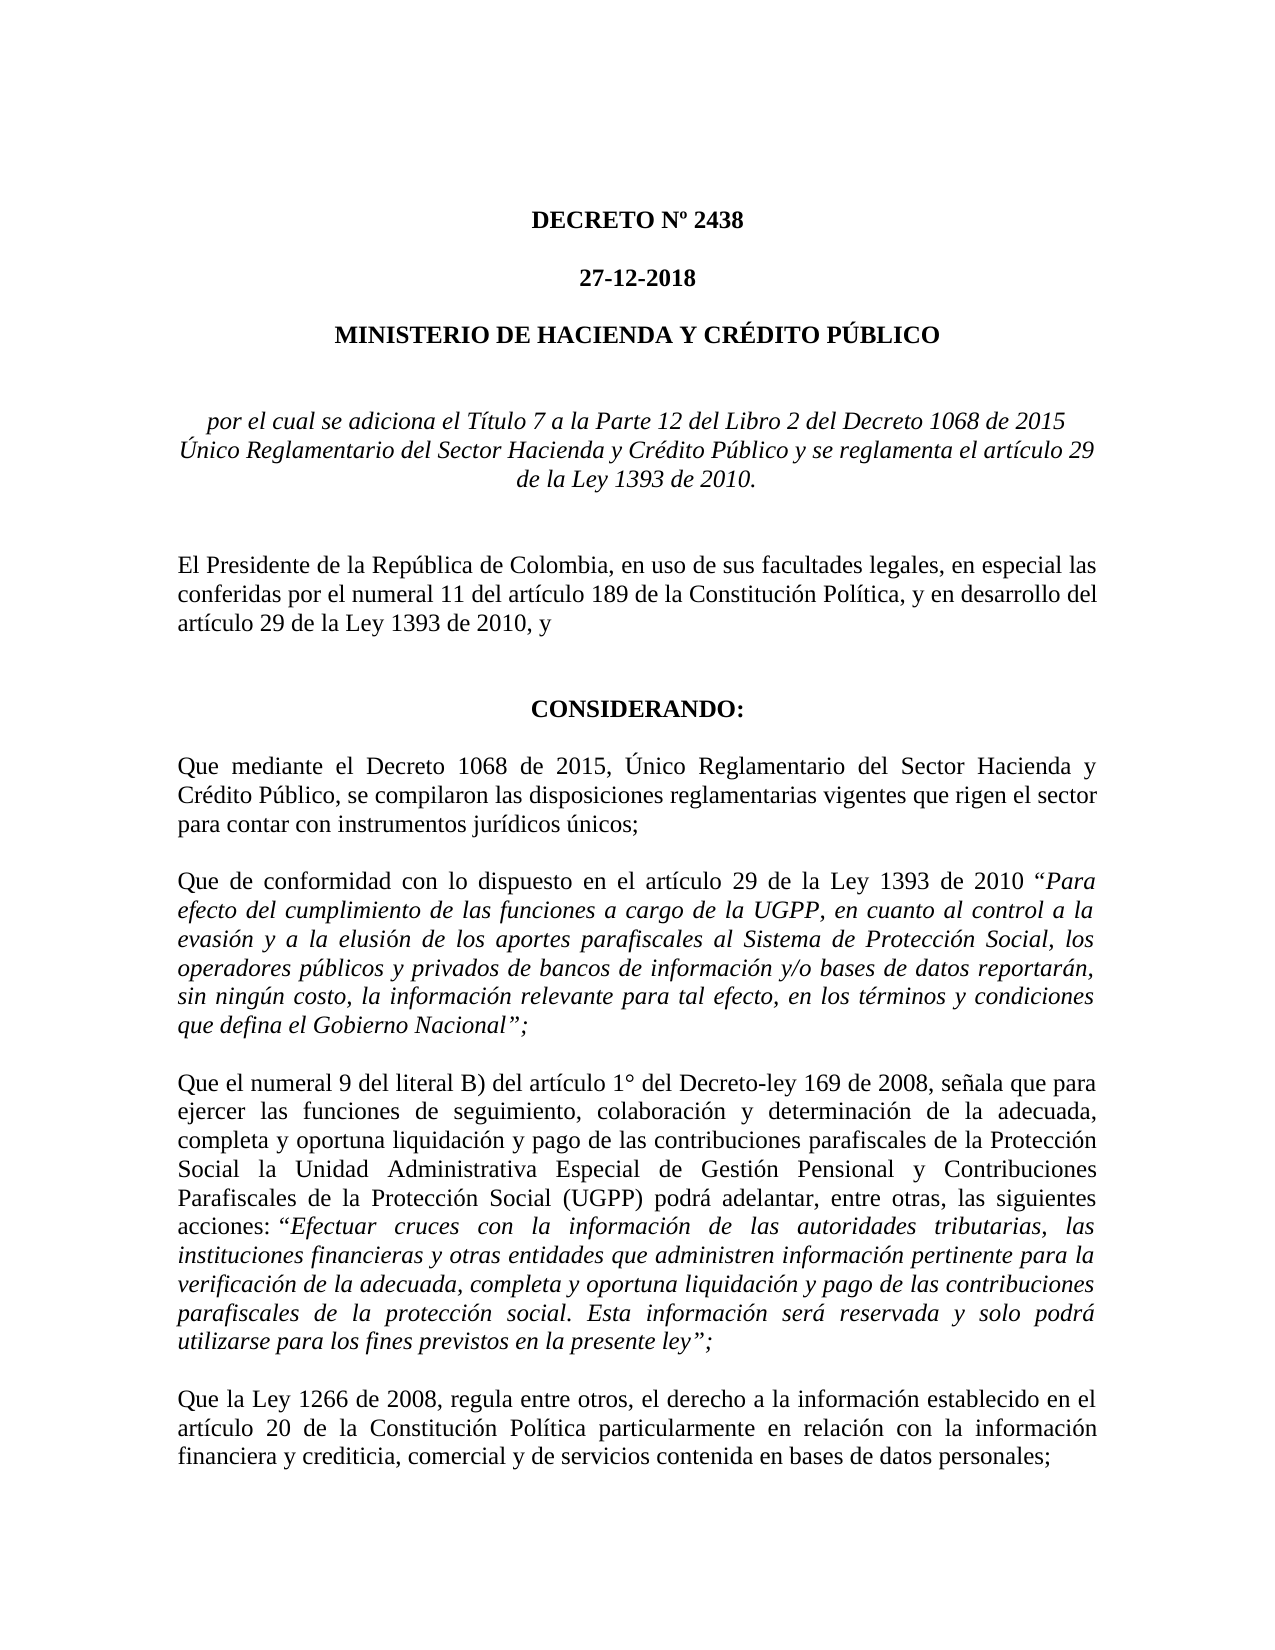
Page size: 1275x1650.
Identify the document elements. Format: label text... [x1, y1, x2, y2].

text Que mediante el Decreto 1068 de 2015, Único Reglamentario del Sector Hacienda y Crédito Público, se compilaron las disposiciones reglamentarias vigentes que rigen el sector para contar con instrumentos jurídicos únicos; [177, 751, 1098, 838]
text El Presidente de la República de Colombia, en uso de sus facultades legales, en especial las conferidas por el numeral 11 del artículo 189 de la Constitución Política, y en desarrollo del artículo 29 de la Ley 1393 de 2010, y [177, 550, 1098, 636]
text Que el numeral 9 del literal B) del artículo 1° del Decreto-ley 169 de 2008, señala que para ejercer las funciones de seguimiento, colaboración y determinación de la adecuada, completa y oportuna liquidación y pago de las contribuciones parafiscales de la Protección Social la Unidad Administrativa Especial de Gestión Pensional y Contribuciones Parafiscales de la Protección Social (UGPP) podrá adelantar, entre otras, las siguientes acciones: “Efectuar cruces con la información de las autoridades tributarias, las instituciones financieras y otras entidades que administren información pertinente para la verificación de la adecuada, completa y oportuna liquidación y pago de las contribuciones parafiscales de la protección social. Esta información será reservada y solo podrá utilizarse para los fines previstos en la presente ley”; [177, 1068, 1098, 1355]
text MINISTERIO DE HACIENDA Y CRÉDITO PÚBLICO [177, 320, 1098, 349]
text Que la Ley 1266 de 2008, regula entre otros, el derecho a la información establecido en el artículo 20 de la Constitución Política particularmente en relación con la información financiera y crediticia, comercial y de servicios contenida en bases de datos personales; [177, 1384, 1098, 1470]
text 27-12-2018 [177, 263, 1098, 291]
text CONSIDERANDO: [177, 694, 1098, 723]
text DECRETO Nº 2438 [177, 205, 1098, 234]
text por el cual se adiciona el Título 7 a la Parte 12 del Libro 2 del Decreto 1068 de 2015 Único Reglamentario del Sector Hacienda y Crédito Público y se reglamenta el artículo 29 de la Ley 1393 de 2010. [177, 406, 1098, 493]
text Que de conformidad con lo dispuesto en el artículo 29 de la Ley 1393 de 2010 “Para efecto del cumplimiento de las funciones a cargo de la UGPP, en cuanto al control a la evasión y a la elusión de los aportes parafiscales al Sistema de Protección Social, los operadores públicos y privados de bancos de información y/o bases de datos reportarán, sin ningún costo, la información relevante para tal efecto, en los términos y condiciones que defina el Gobierno Nacional”; [177, 866, 1098, 1039]
